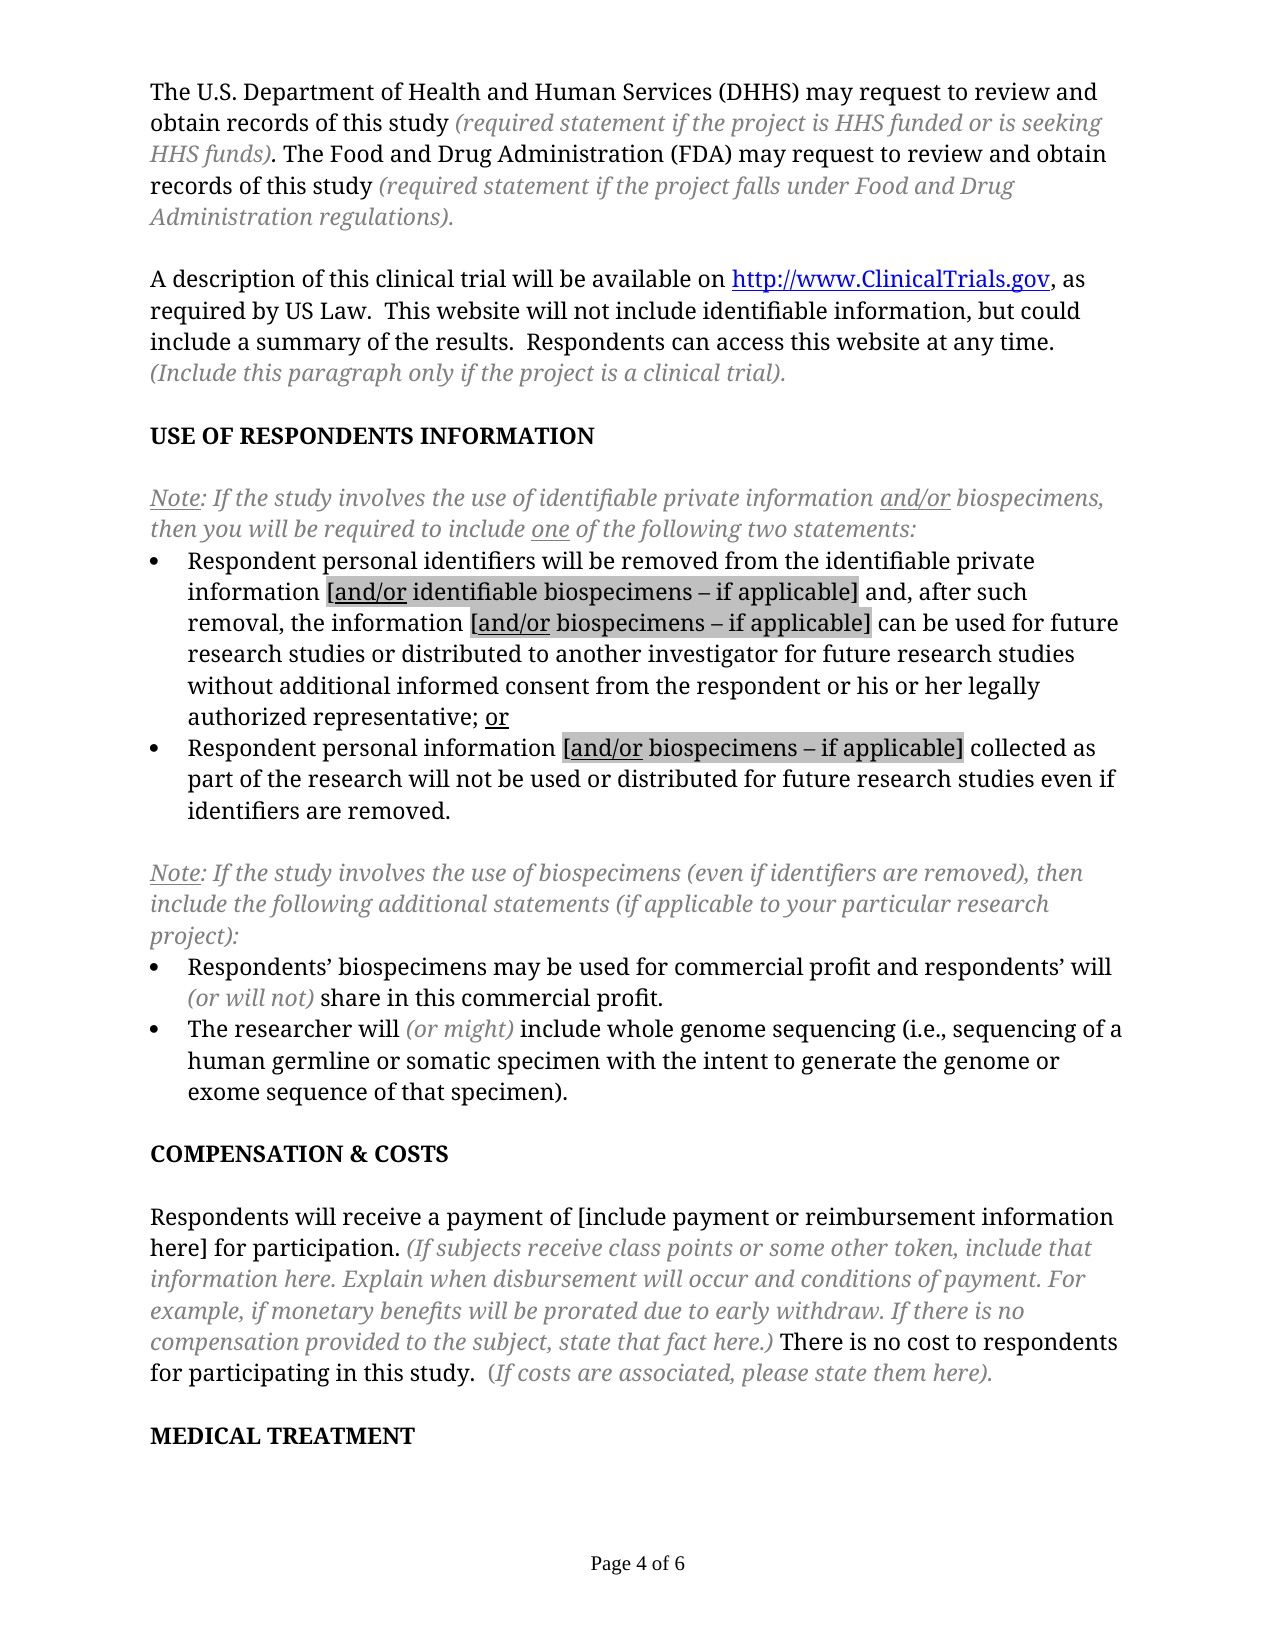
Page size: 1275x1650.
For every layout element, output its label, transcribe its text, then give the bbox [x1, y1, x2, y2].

text USE OF RESPONDENTS INFORMATION [150, 420, 1125, 451]
text A description of this clinical trial will be available on http://www.ClinicalTrials.gov, as required by US Law. This website will not include identifiable information, but could include a summary of the results. Respondents can access this website at any time. (Include this paragraph only if the project is a clinical trial). [150, 263, 1125, 388]
text COMPENSATION & COSTS [150, 1138, 1125, 1170]
text The U.S. Department of Health and Human Services (DHHS) may request to review and obtain records of this study (required statement if the project is HHS funded or is seeking HHS funds). The Food and Drug Administration (FDA) may request to review and obtain records of this study (required statement if the project falls under Food and Drug Administration regulations). [150, 76, 1125, 232]
list Respondents’ biospecimens may be used for commercial profit and respondents’ will (or will not) share in this commercial profit. [150, 951, 1125, 1013]
text Note: If the study involves the use of biospecimens (even if identifiers are removed), then include the following additional statements (if applicable to your particular research project): [150, 857, 1125, 951]
text Note: If the study involves the use of identifiable private information and/or biospecimens, then you will be required to include one of the following two statements: [150, 482, 1125, 545]
text Respondents will receive a payment of [include payment or reimbursement information here] for participation. (If subjects receive class points or some other token, include that information here. Explain when disbursement will occur and conditions of payment. For example, if monetary benefits will be prorated due to early withdraw. If there is no compensation provided to the subject, state that fact here.) There is no cost to respondents for participating in this study. (If costs are associated, please state them here). [150, 1201, 1125, 1388]
text MEDICAL TREATMENT [150, 1420, 1125, 1451]
list The researcher will (or might) include whole genome sequencing (i.e., sequencing of a human germline or somatic specimen with the intent to generate the genome or exome sequence of that specimen). [150, 1013, 1125, 1107]
list Respondent personal information [and/or biospecimens – if applicable] collected as part of the research will not be used or distributed for future research studies even if identifiers are removed. [150, 732, 1125, 826]
list Respondent personal identifiers will be removed from the identifiable private information [and/or identifiable biospecimens – if applicable] and, after such removal, the information [and/or biospecimens – if applicable] can be used for future research studies or distributed to another investigator for future research studies without additional informed consent from the respondent or his or her legally authorized representative; or [150, 545, 1125, 732]
